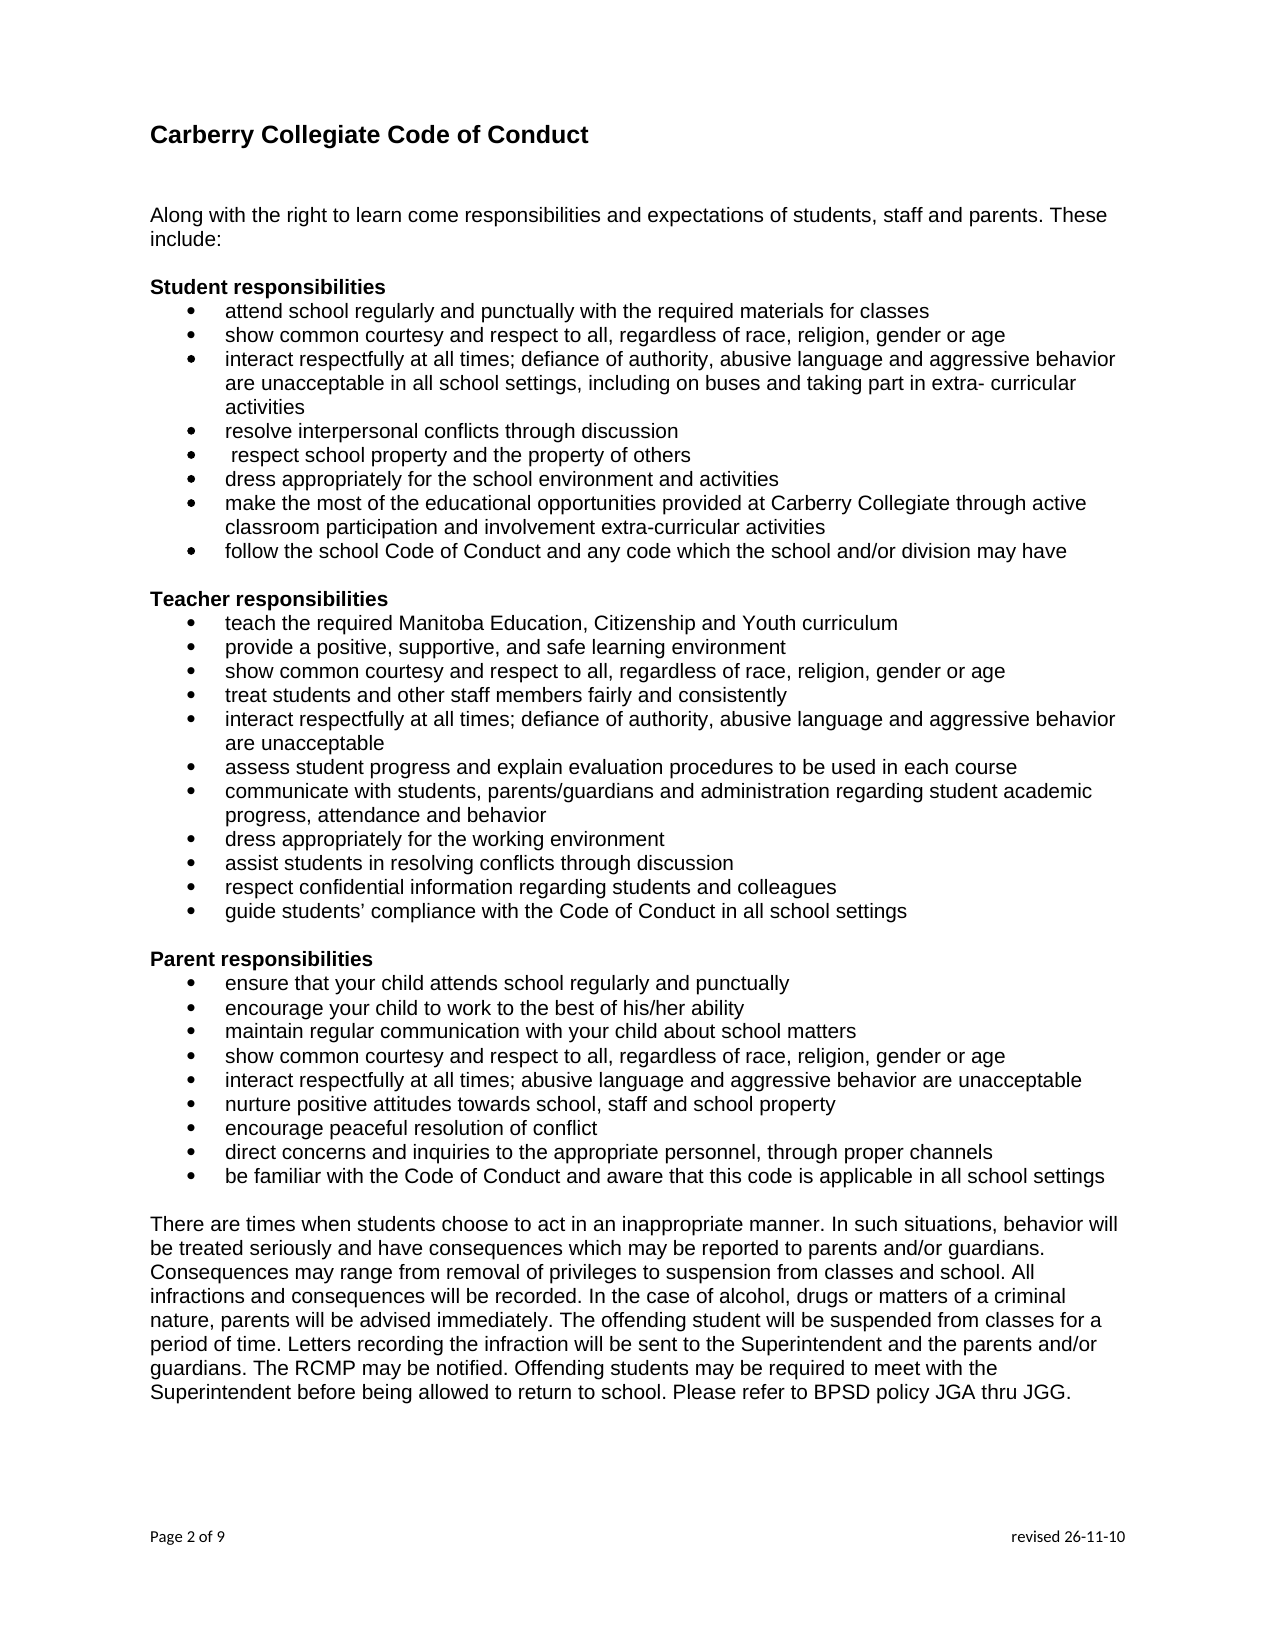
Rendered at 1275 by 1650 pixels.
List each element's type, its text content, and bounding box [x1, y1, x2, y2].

list direct concerns and inquiries to the appropriate personnel, through proper channels [187, 1140, 1125, 1164]
list encourage peaceful resolution of conflict [187, 1116, 1125, 1140]
list be familiar with the Code of Conduct and aware that this code is applicable in all school settings [187, 1164, 1125, 1188]
list communicate with students, parents/guardians and administration regarding student academic progress, attendance and behavior [187, 779, 1125, 827]
list interact respectfully at all times; defiance of authority, abusive language and aggressive behavior are unacceptable [187, 707, 1125, 755]
list dress appropriately for the working environment [187, 827, 1125, 851]
list make the most of the educational opportunities provided at Carberry Collegiate through active classroom participation and involvement extra-curricular activities [187, 491, 1125, 539]
list attend school regularly and punctually with the required materials for classes [187, 298, 1125, 322]
text Parent responsibilities [150, 947, 1125, 971]
list show common courtesy and respect to all, regardless of race, religion, gender or age [187, 1043, 1125, 1067]
list resolve interpersonal conflicts through discussion [187, 418, 1125, 443]
list interact respectfully at all times; abusive language and aggressive behavior are unacceptable [187, 1067, 1125, 1092]
list follow the school Code of Conduct and any code which the school and/or division may have [187, 539, 1125, 563]
list interact respectfully at all times; defiance of authority, abusive language and aggressive behavior are unacceptable in all school settings, including on buses and taking part in extra- curricular activities [187, 347, 1125, 418]
list show common courtesy and respect to all, regardless of race, religion, gender or age [187, 322, 1125, 347]
list assist students in resolving conflicts through discussion [187, 851, 1125, 875]
list nurture positive attitudes towards school, staff and school property [187, 1092, 1125, 1116]
list treat students and other staff members fairly and consistently [187, 683, 1125, 707]
text There are times when students choose to act in an inappropriate manner. In such situations, behavior will be treated seriously and have consequences which may be reported to parents and/or guardians. Consequences may range from removal of privileges to suspension from classes and school. All infractions and consequences will be recorded. In the case of alcohol, drugs or matters of a criminal nature, parents will be advised immediately. The offending student will be suspended from classes for a period of time. Letters recording the infraction will be sent to the Superintendent and the parents and/or guardians. The RCMP may be notified. Offending students may be required to meet with the Superintendent before being allowed to return to school. Please refer to BPSD policy JGA thru JGG. [150, 1212, 1125, 1403]
text Teacher responsibilities [150, 587, 1125, 611]
list provide a positive, supportive, and safe learning environment [187, 635, 1125, 659]
list guide students’ compliance with the Code of Conduct in all school settings [187, 899, 1125, 923]
list encourage your child to work to the best of his/her ability [187, 995, 1125, 1019]
list show common courtesy and respect to all, regardless of race, religion, gender or age [187, 659, 1125, 683]
text Along with the right to learn come responsibilities and expectations of students, staff and parents. These include: [150, 203, 1125, 251]
list dress appropriately for the school environment and activities [187, 467, 1125, 491]
list teach the required Manitoba Education, Citizenship and Youth curriculum [187, 611, 1125, 635]
text Carberry Collegiate Code of Conduct [150, 120, 1125, 149]
list respect school property and the property of others [187, 443, 1125, 467]
list ensure that your child attends school regularly and punctually [187, 971, 1125, 995]
list respect confidential information regarding students and colleagues [187, 875, 1125, 899]
text Student responsibilities [150, 274, 1125, 298]
list assess student progress and explain evaluation procedures to be used in each course [187, 755, 1125, 779]
list maintain regular communication with your child about school matters [187, 1019, 1125, 1043]
